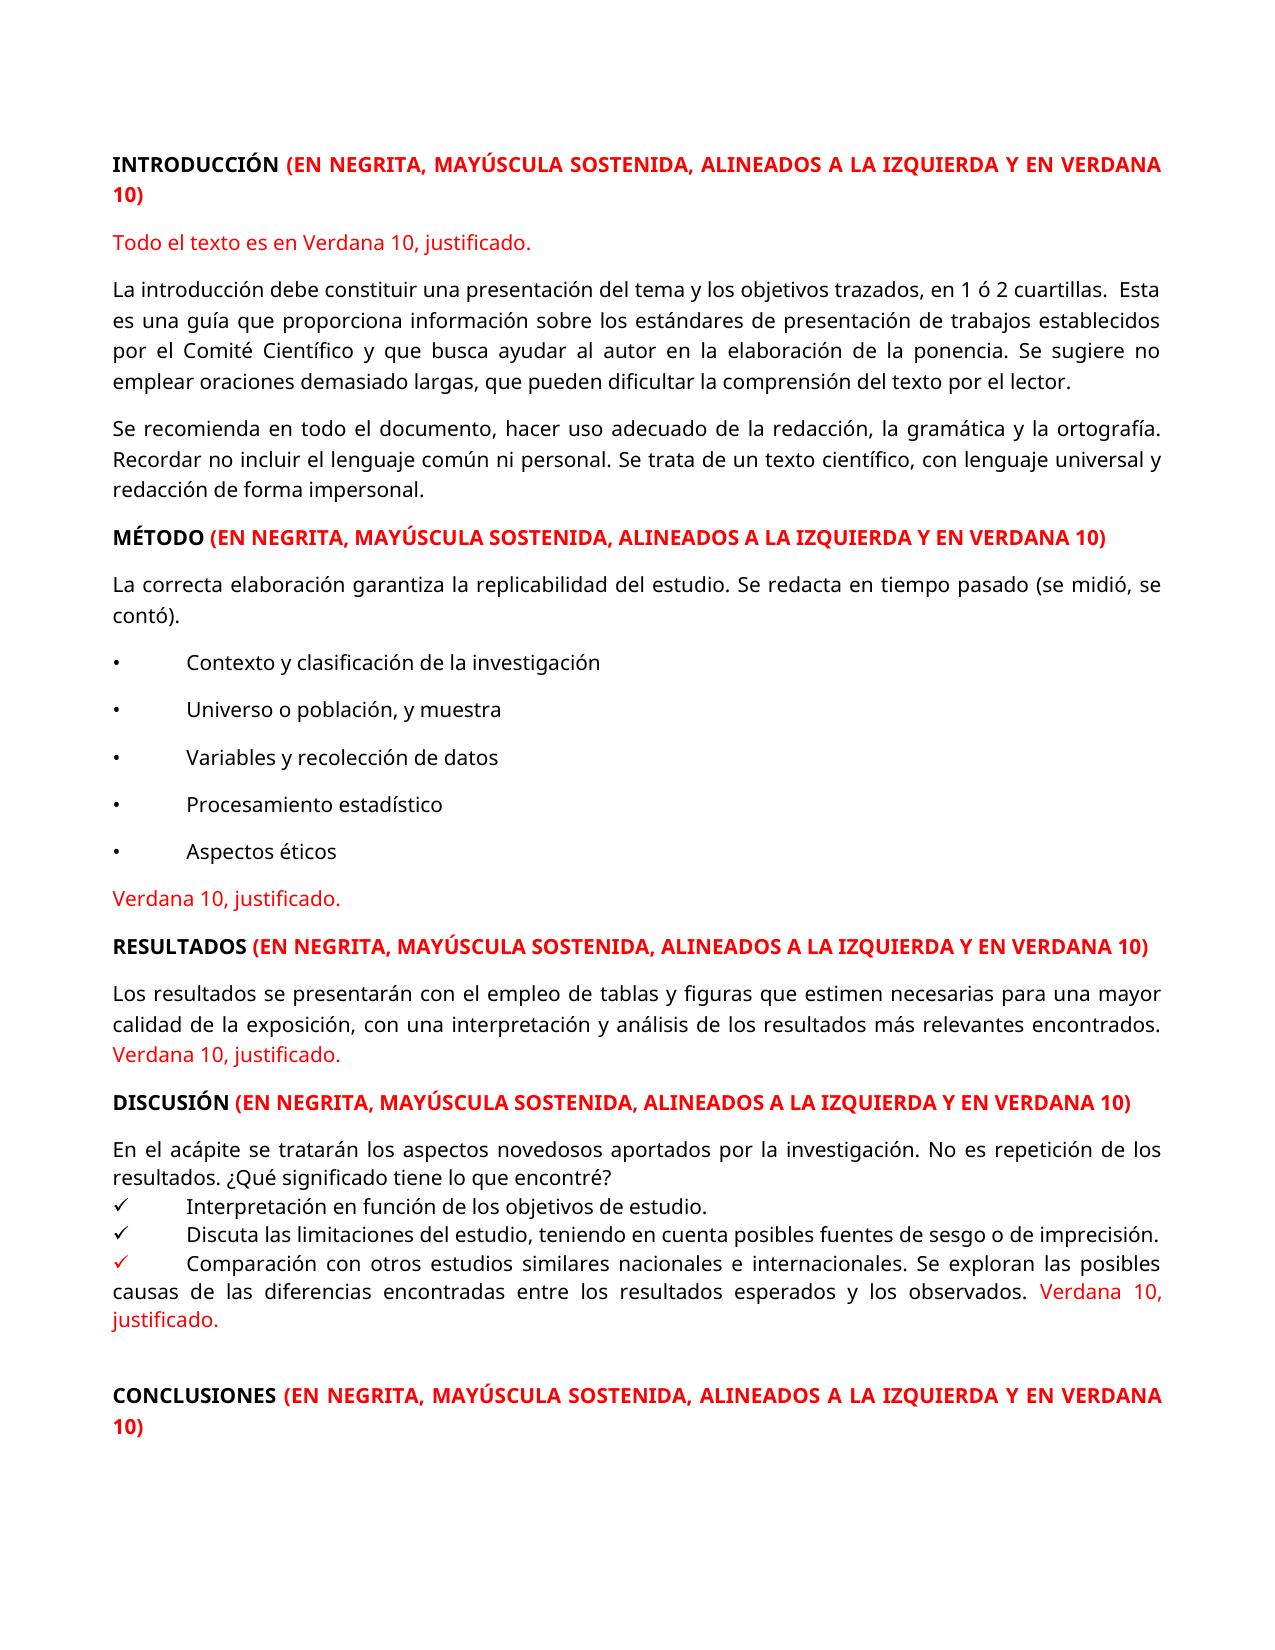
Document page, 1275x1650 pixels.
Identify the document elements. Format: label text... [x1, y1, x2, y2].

text Verdana 10, justificado. [112, 884, 1162, 913]
text Se recomienda en todo el documento, hacer uso adecuado de la redacción, la gramática y la ortografía. Recordar no incluir el lenguaje común ni personal. Se trata de un texto científico, con lenguaje universal y redacción de forma impersonal. [112, 414, 1162, 504]
list Interpretación en función de los objetivos de estudio. [112, 1192, 1162, 1220]
text La correcta elaboración garantiza la replicabilidad del estudio. Se redacta en tiempo pasado (se midió, se contó). [112, 570, 1162, 629]
text • Universo o población, y muestra [112, 695, 1162, 724]
text • Aspectos éticos [112, 837, 1162, 866]
text • Variables y recolección de datos [112, 743, 1162, 771]
text • Contexto y clasificación de la investigación [112, 648, 1162, 677]
text En el acápite se tratarán los aspectos novedosos aportados por la investigación. No es repetición de los resultados. ¿Qué significado tiene lo que encontré? [112, 1135, 1162, 1192]
list Comparación con otros estudios similares nacionales e internacionales. Se exploran las posibles causas de las diferencias encontradas entre los resultados esperados y los observados. Verdana 10, justificado. [112, 1249, 1162, 1334]
text La introducción debe constituir una presentación del tema y los objetivos trazados, en 1 ó 2 cuartillas. Esta es una guía que proporciona información sobre los estándares de presentación de trabajos establecidos por el Comité Científico y que busca ayudar al autor en la elaboración de la ponencia. Se sugiere no emplear oraciones demasiado largas, que pueden dificultar la comprensión del texto por el lector. [112, 275, 1162, 396]
text MÉTODO (EN NEGRITA, MAYÚSCULA SOSTENIDA, ALINEADOS A LA IZQUIERDA Y EN VERDANA 10) [112, 523, 1162, 551]
text RESULTADOS (EN NEGRITA, MAYÚSCULA SOSTENIDA, ALINEADOS A LA IZQUIERDA Y EN VERDANA 10) [112, 932, 1162, 960]
text Todo el texto es en Verdana 10, justificado. [112, 228, 1162, 256]
text CONCLUSIONES (EN NEGRITA, MAYÚSCULA SOSTENIDA, ALINEADOS A LA IZQUIERDA Y EN VERDANA 10) [112, 1381, 1162, 1440]
text Los resultados se presentarán con el empleo de tablas y figuras que estimen necesarias para una mayor calidad de la exposición, con una interpretación y análisis de los resultados más relevantes encontrados. Verdana 10, justificado. [112, 979, 1162, 1069]
list Discuta las limitaciones del estudio, teniendo en cuenta posibles fuentes de sesgo o de imprecisión. [112, 1220, 1162, 1249]
text INTRODUCCIÓN (EN NEGRITA, MAYÚSCULA SOSTENIDA, ALINEADOS A LA IZQUIERDA Y EN VERDANA 10) [112, 150, 1162, 209]
text DISCUSIÓN (EN NEGRITA, MAYÚSCULA SOSTENIDA, ALINEADOS A LA IZQUIERDA Y EN VERDANA 10) [112, 1088, 1162, 1116]
text • Procesamiento estadístico [112, 790, 1162, 818]
